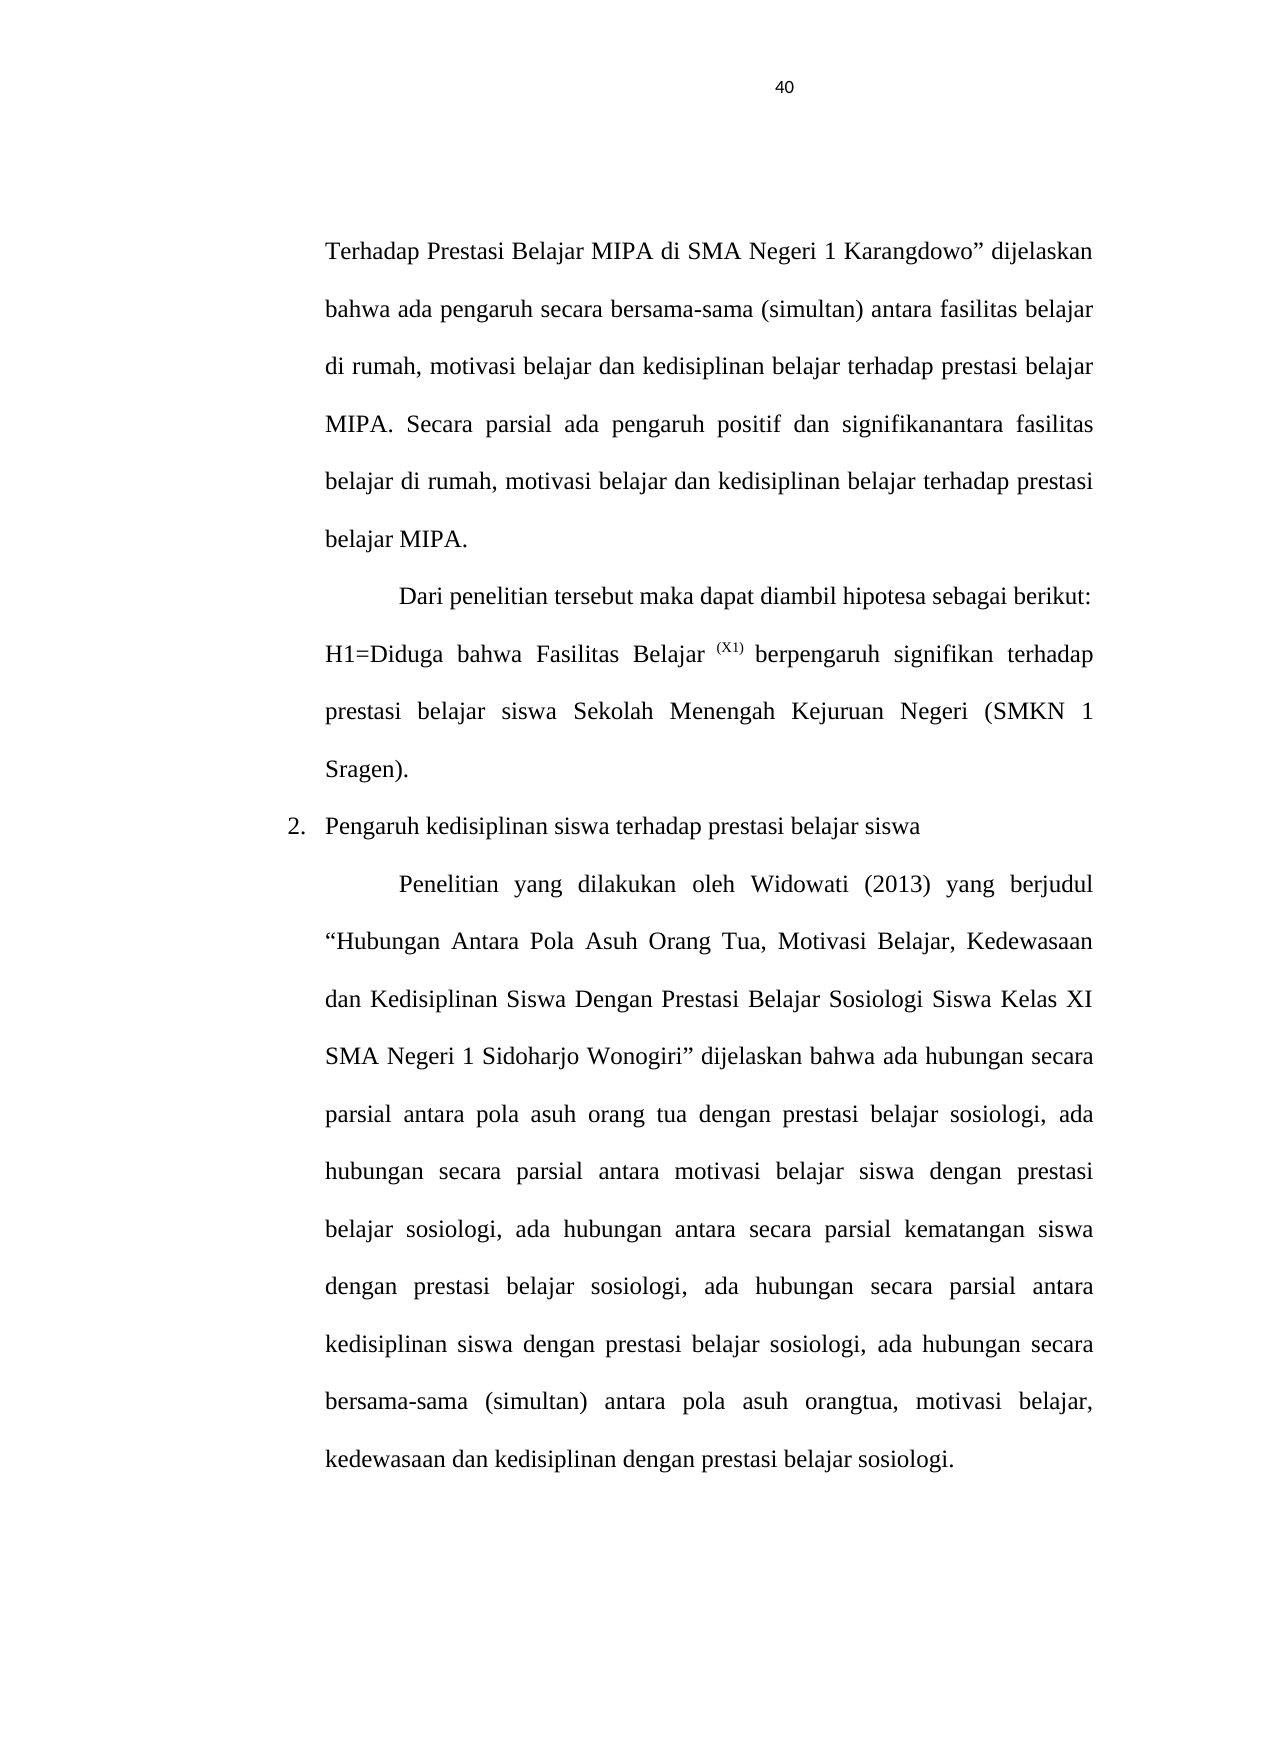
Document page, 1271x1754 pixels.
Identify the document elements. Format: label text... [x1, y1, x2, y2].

text Penelitian yang dilakukan oleh Widowati (2013) yang berjudul “Hubungan Antara Pola Asuh Orang Tua, Motivasi Belajar, Kedewasaan dan Kedisiplinan Siswa Dengan Prestasi Belajar Sosiologi Siswa Kelas XI SMA Negeri 1 Sidoharjo Wonogiri” dijelaskan bahwa ada hubungan secara parsial antara pola asuh orang tua dengan prestasi belajar sosiologi, ada hubungan secara parsial antara motivasi belajar siswa dengan prestasi belajar sosiologi, ada hubungan antara secara parsial kematangan siswa dengan prestasi belajar sosiologi, ada hubungan secara parsial antara kedisiplinan siswa dengan prestasi belajar sosiologi, ada hubungan secara bersama-sama (simultan) antara pola asuh orangtua, motivasi belajar, kedewasaan dan kedisiplinan dengan prestasi belajar sosiologi. [325, 869, 1094, 1472]
list Pengaruh kedisiplinan siswa terhadap prestasi belajar siswa [287, 811, 1094, 840]
list Dari penelitian tersebut maka dapat diambil hipotesa sebagai berikut: [325, 581, 1094, 610]
list H1=Diduga bahwa Fasilitas Belajar (X1) berpengaruh signifikan terhadap prestasi belajar siswa Sekolah Menengah Kejuruan Negeri (SMKN 1 Sragen). [325, 639, 1094, 782]
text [325, 236, 1094, 552]
